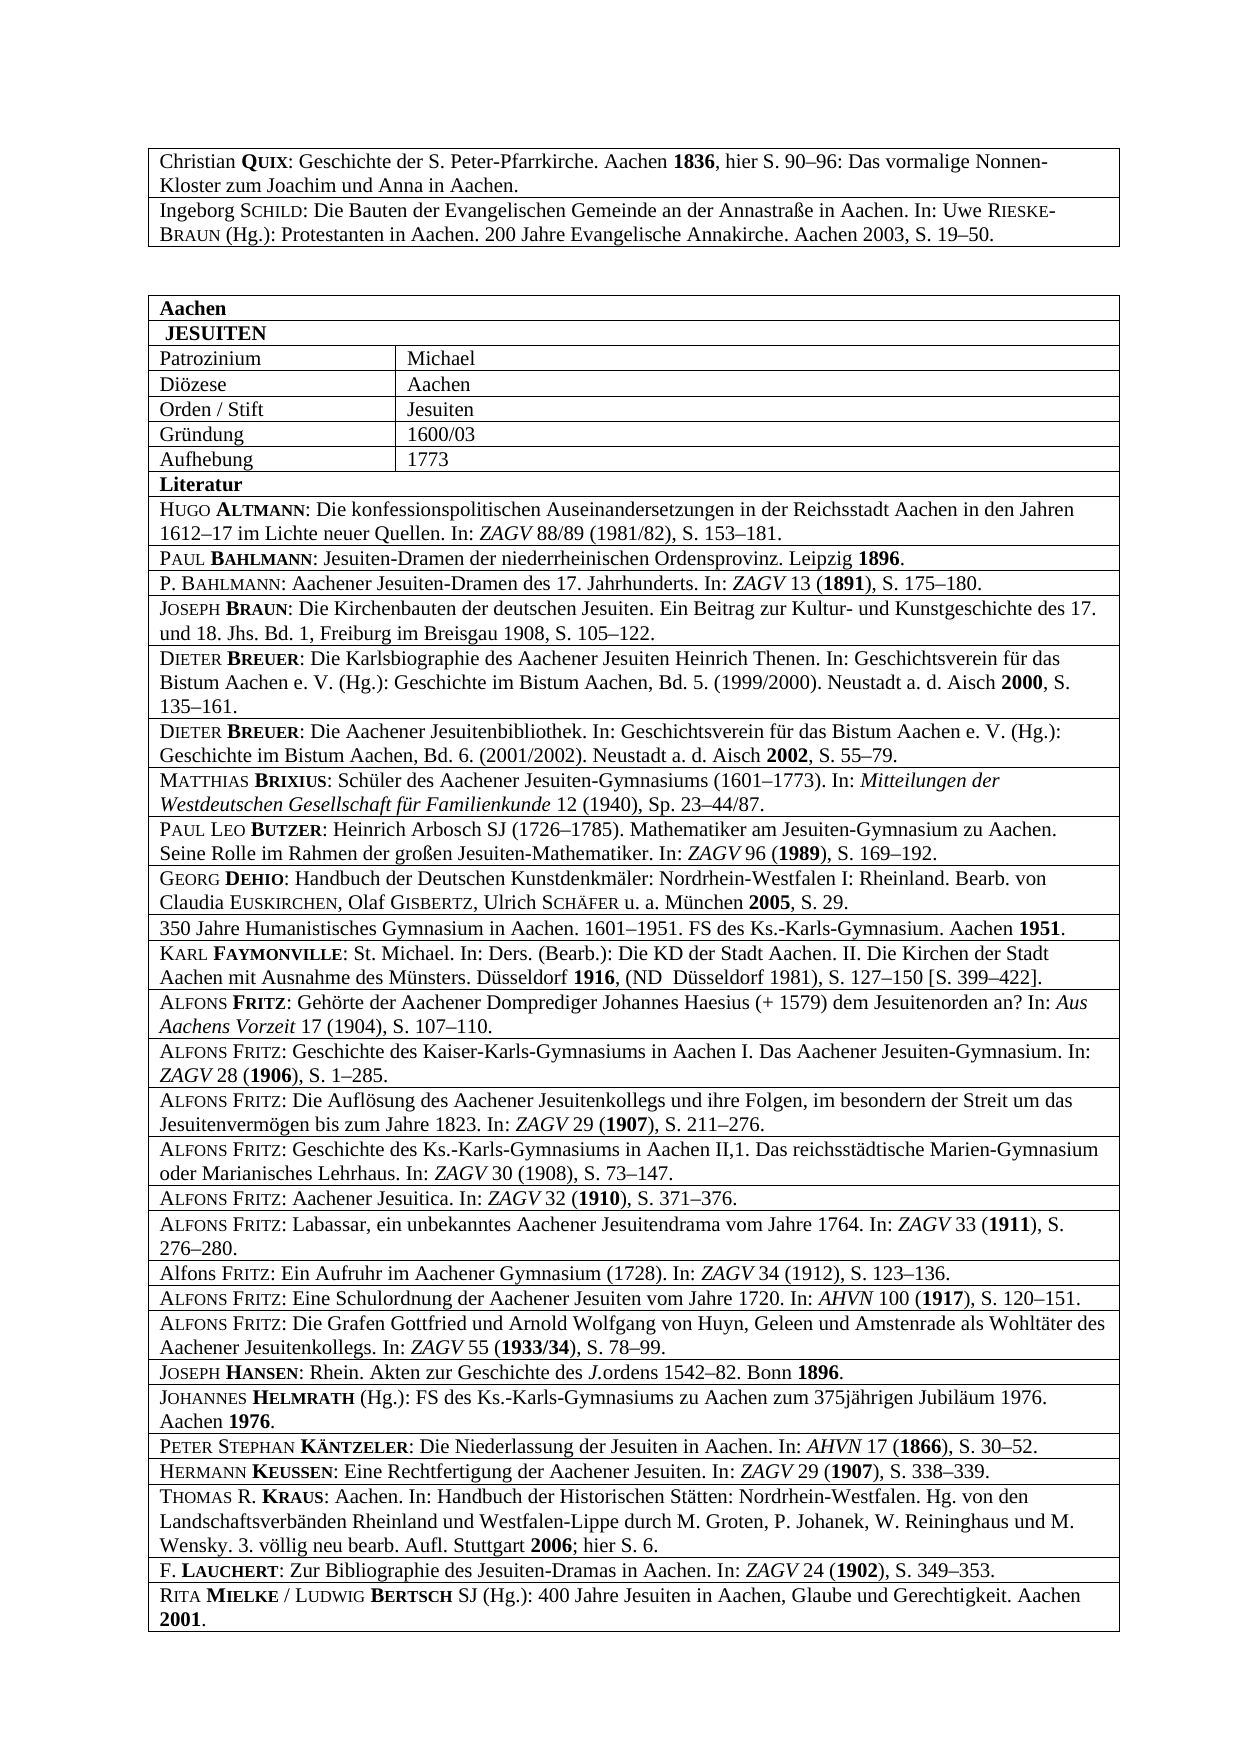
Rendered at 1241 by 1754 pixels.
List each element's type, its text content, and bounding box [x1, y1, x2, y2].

table_header Aachen [149, 296, 1119, 320]
table_cell Thomas R. Kraus: Aachen. In: Handbuch der Historischen Stätten: Nordrhein-Westfalen. Hg. von den Landschaftsverbänden Rheinland und Westfalen-Lippe durch M. Groten, P. Johanek, W. Reininghaus und M. Wensky. 3. völlig neu bearb. Aufl. Stuttgart 2006; hier S. 6. [149, 1485, 1119, 1557]
table_cell Hugo Altmann: Die konfessionspolitischen Auseinandersetzungen in der Reichsstadt Aachen in den Jahren 1612–17 im Lichte neuer Quellen. In: ZAGV 88/89 (1981/82), S. 153–181. [149, 497, 1119, 545]
table_cell 1773 [396, 447, 1119, 471]
table_cell Hermann Keussen: Eine Rechtfertigung der Aachener Jesuiten. In: ZAGV 29 (1907), S. 338–339. [149, 1459, 1119, 1483]
table_cell 1600/03 [396, 422, 1119, 446]
table_cell Aufhebung [149, 447, 395, 471]
table_cell Matthias Brixius: Schüler des Aachener Jesuiten-Gymnasiums (1601–1773). In: Mitteilungen der Westdeutschen Gesellschaft für Familienkunde 12 (1940), Sp. 23–44/87. [149, 768, 1119, 816]
table_cell Georg Dehio: Handbuch der Deutschen Kunstdenkmäler: Nordrhein-Westfalen I: Rheinland. Bearb. von Claudia Euskirchen, Olaf Gisbertz, Ulrich Schäfer u. a. München 2005, S. 29. [149, 866, 1119, 914]
table_cell Joseph Braun: Die Kirchenbauten der deutschen Jesuiten. Ein Beitrag zur Kultur- und Kunstgeschichte des 17. und 18. Jhs. Bd. 1, Freiburg im Breisgau 1908, S. 105–122. [149, 596, 1119, 644]
table_cell Paul Bahlmann: Jesuiten-Dramen der niederrheinischen Ordensprovinz. Leipzig 1896. [149, 546, 1119, 570]
table_cell F. Lauchert: Zur Bibliographie des Jesuiten-Dramas in Aachen. In: ZAGV 24 (1902), S. 349–353. [149, 1558, 1119, 1582]
table_cell Alfons Fritz: Ein Aufruhr im Aachener Gymnasium (1728). In: ZAGV 34 (1912), S. 123–136. [149, 1261, 1119, 1285]
table_cell Peter Stephan Käntzeler: Die Niederlassung der Jesuiten in Aachen. In: AHVN 17 (1866), S. 30–52. [149, 1434, 1119, 1458]
table_cell Jesuiten [396, 397, 1119, 421]
table_cell Patrozinium [149, 346, 395, 370]
table_cell Alfons Fritz: Die Grafen Gottfried und Arnold Wolfgang von Huyn, Geleen und Amstenrade als Wohltäter des Aachener Jesuitenkollegs. In: ZAGV 55 (1933/34), S. 78–99. [149, 1311, 1119, 1359]
table_cell 350 Jahre Humanistisches Gymnasium in Aachen. 1601–1951. FS des Ks.-Karls-Gymnasium. Aachen 1951. [149, 915, 1119, 939]
table_cell Paul Leo Butzer: Arbosch SJ (1726–1785). Mathematiker am Jesuiten-Gymnasium zu Aachen. Seine Rolle im Rahmen der großen Jesuiten-Mathematiker. In: ZAGV 96 (1989), S. 169–192. [149, 817, 1119, 865]
table_cell Joseph Hansen: Rhein. Akten zur Geschichte des J.ordens 1542–82. Bonn 1896. [149, 1360, 1119, 1384]
table_cell Gründung [149, 422, 395, 446]
table_cell Dieter Breuer: Die Karlsbiographie des Aachener Jesuiten Thenen. In: Geschichtsverein für das Bistum Aachen e. V. (Hg.): Geschichte im Bistum Aachen, Bd. 5. (1999/2000). Neustadt a. d. Aisch 2000, S. 135–161. [149, 646, 1119, 718]
table_cell Christian Quix: Geschichte der S. Peter-Pfarrkirche. Aachen 1836, hier S. 90–96: Das vormalige Nonnen-Kloster zum Joachim und Anna in Aachen. [149, 149, 1119, 197]
table_cell Karl Faymonville: St. Michael. In: Ders. (Bearb.): Die KD der Stadt Aachen. II. Die Kirchen der Stadt Aachen mit Ausnahme des Münsters. Düsseldorf 1916, (ND Düsseldorf 1981), S. 127–150 [S. 399–422]. [149, 941, 1119, 989]
table_cell Dieter Breuer: Die Aachener Jesuitenbibliothek. In: Geschichtsverein für das Bistum Aachen e. V. (Hg.): Geschichte im Bistum Aachen, Bd. 6. (2001/2002). Neustadt a. d. Aisch 2002, S. 55–79. [149, 719, 1119, 767]
table_cell Aachen [396, 371, 1119, 396]
table_cell Alfons Fritz: Labassar, ein unbekanntes Aachener Jesuitendrama vom Jahre 1764. In: ZAGV 33 (1911), S. 276–280. [149, 1211, 1119, 1259]
table_cell Literatur [149, 472, 1119, 496]
table_cell Ingeborg Schild: Die Bauten der Evangelischen Gemeinde an der Annastraße in Aachen. In: Uwe Rieske-Braun (Hg.): Protestanten in Aachen. 200 Jahre Evangelische Annakirche. Aachen 2003, S. 19–50. [149, 198, 1119, 246]
table_cell Alfons Fritz: Eine Schulordnung der Aachener Jesuiten vom Jahre 1720. In: AHVN 100 (1917), S. 120–151. [149, 1286, 1119, 1310]
table_cell Alfons Fritz: Geschichte des Ks.-Karls-Gymnasiums in Aachen II,1. Das reichsstädtische Marien-Gymnasium oder Marianisches Lehrhaus. In: ZAGV 30 (1908), S. 73–147. [149, 1137, 1119, 1185]
table_cell Alfons Fritz: Aachener Jesuitica. In: ZAGV 32 (1910), S. 371–376. [149, 1186, 1119, 1210]
table_cell Alfons Fritz: Gehörte der Aachener Domprediger Johannes Haesius (+ 1579) dem Jesuitenorden an? In: Aus Aachens Vorzeit 17 (1904), S. 107–110. [149, 990, 1119, 1038]
table_cell Michael [396, 346, 1119, 370]
table_cell Orden / Stift [149, 397, 395, 421]
table_cell P. Bahlmann: Aachener Jesuiten-Dramen des 17. Jahrhunderts. In: ZAGV 13 (1891), S. 175–180. [149, 571, 1119, 595]
table_cell Alfons Fritz: Die Auflösung des Aachener Jesuitenkollegs und ihre Folgen, im besondern der Streit um das Jesuitenvermögen bis zum Jahre 1823. In: ZAGV 29 (1907), S. 211–276. [149, 1088, 1119, 1136]
table_cell Alfons Fritz: Geschichte des Kaiser-Karls-Gymnasiums in Aachen I. Das Aachener Jesuiten-Gymnasium. In: ZAGV 28 (1906), S. 1–285. [149, 1039, 1119, 1087]
table_cell Johannes Helmrath (Hg.): FS des Ks.-Karls-Gymnasiums zu Aachen zum 375jährigen Jubiläum 1976. Aachen 1976. [149, 1385, 1119, 1433]
table_cell Diözese [149, 371, 395, 396]
table_cell Rita Mielke / Ludwig Bertsch SJ (Hg.): 400 Jahre Jesuiten in Aachen, Glaube und Gerechtigkeit. Aachen 2001. [149, 1583, 1119, 1631]
table_cell Jesuiten [149, 321, 1119, 345]
